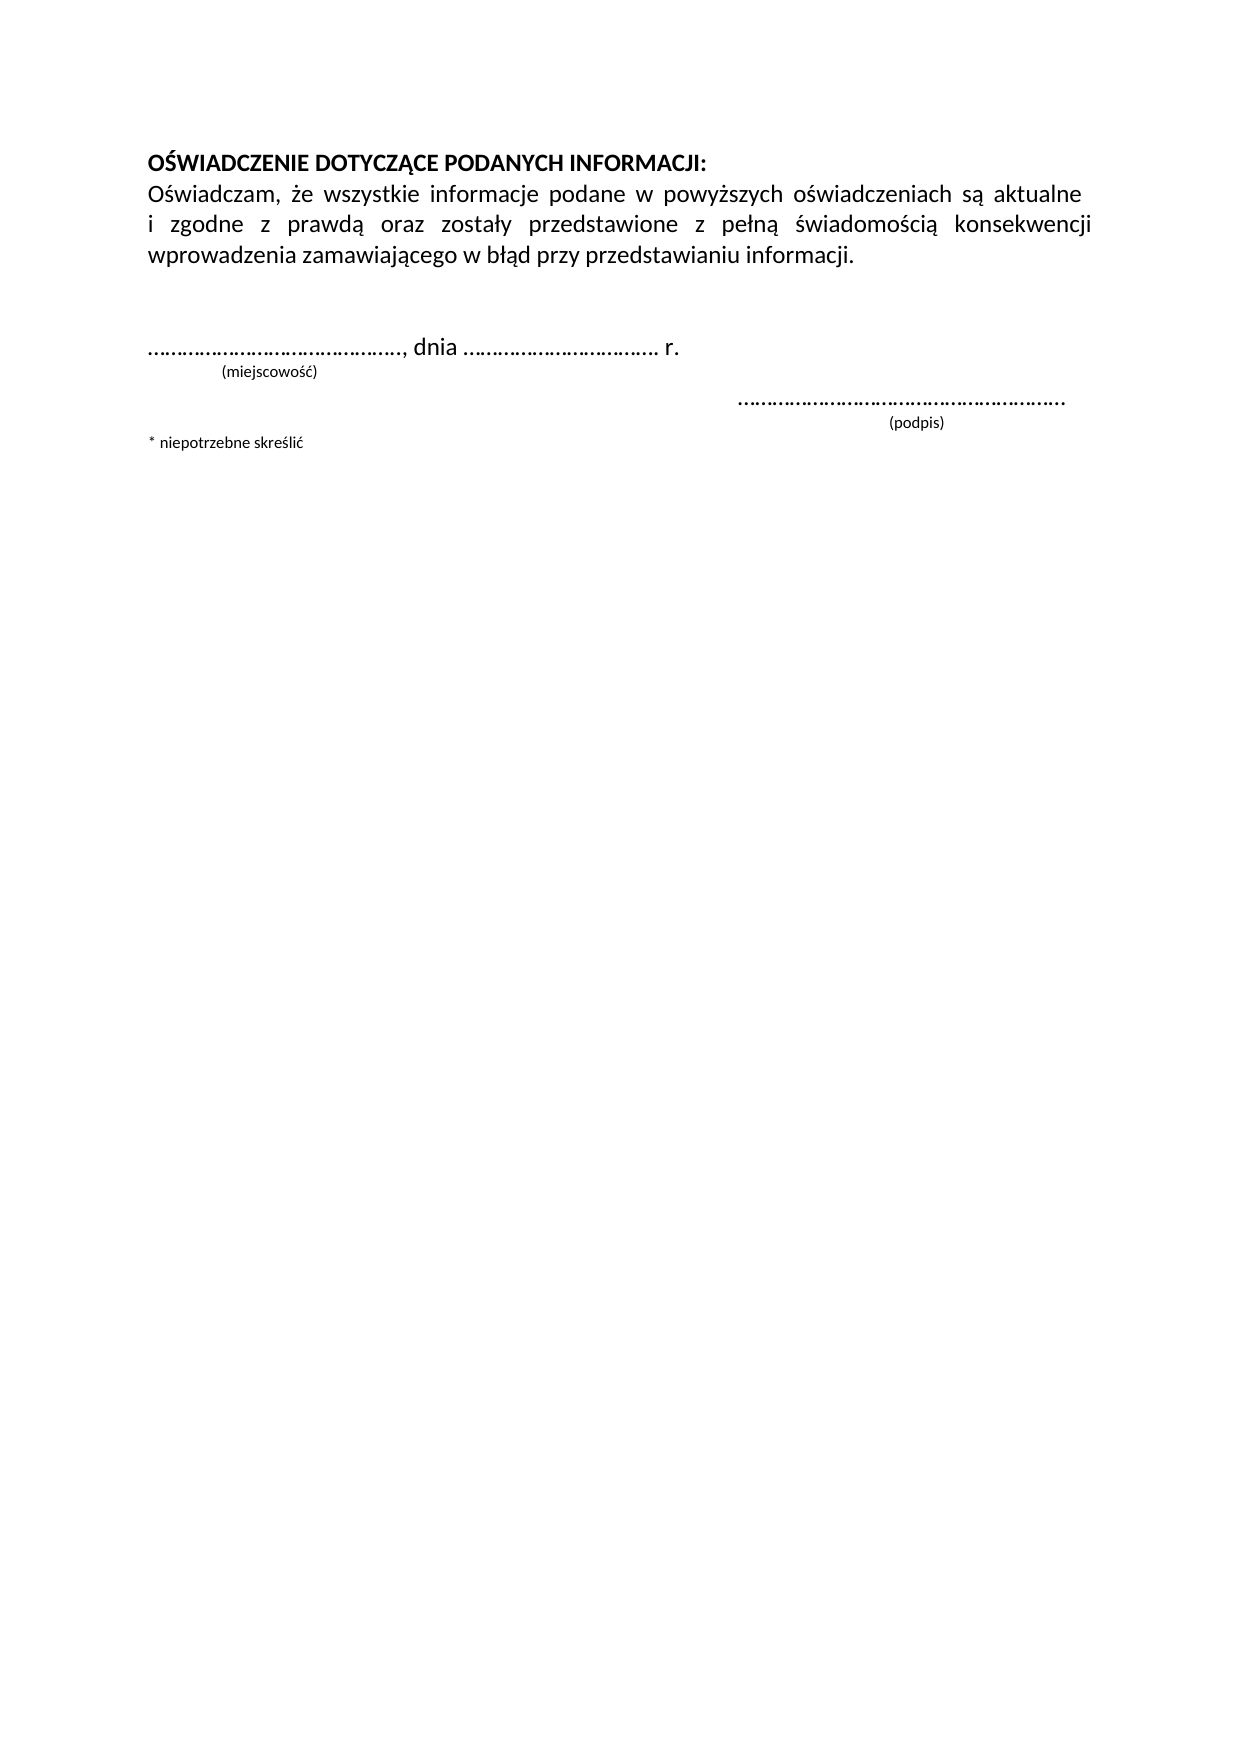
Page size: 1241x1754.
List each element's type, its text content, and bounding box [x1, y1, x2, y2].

text Oświadczam, że wszystkie informacje podane w powyższych oświadczeniach są aktualne i zgodne z prawdą oraz zostały przedstawione z pełną świadomością konsekwencji wprowadzenia zamawiającego w błąd przy przedstawianiu informacji. [148, 178, 1093, 270]
text (podpis) [811, 412, 1093, 432]
text OŚWIADCZENIE DOTYCZĄCE PODANYCH INFORMACJI: [148, 148, 1093, 178]
text …………………………………….., dnia ……………………………. r. [148, 331, 1093, 361]
text ………………………………………………… [664, 382, 1093, 412]
text (miejscowość) [148, 361, 1093, 382]
text * niepotrzebne skreślić [148, 432, 1093, 453]
